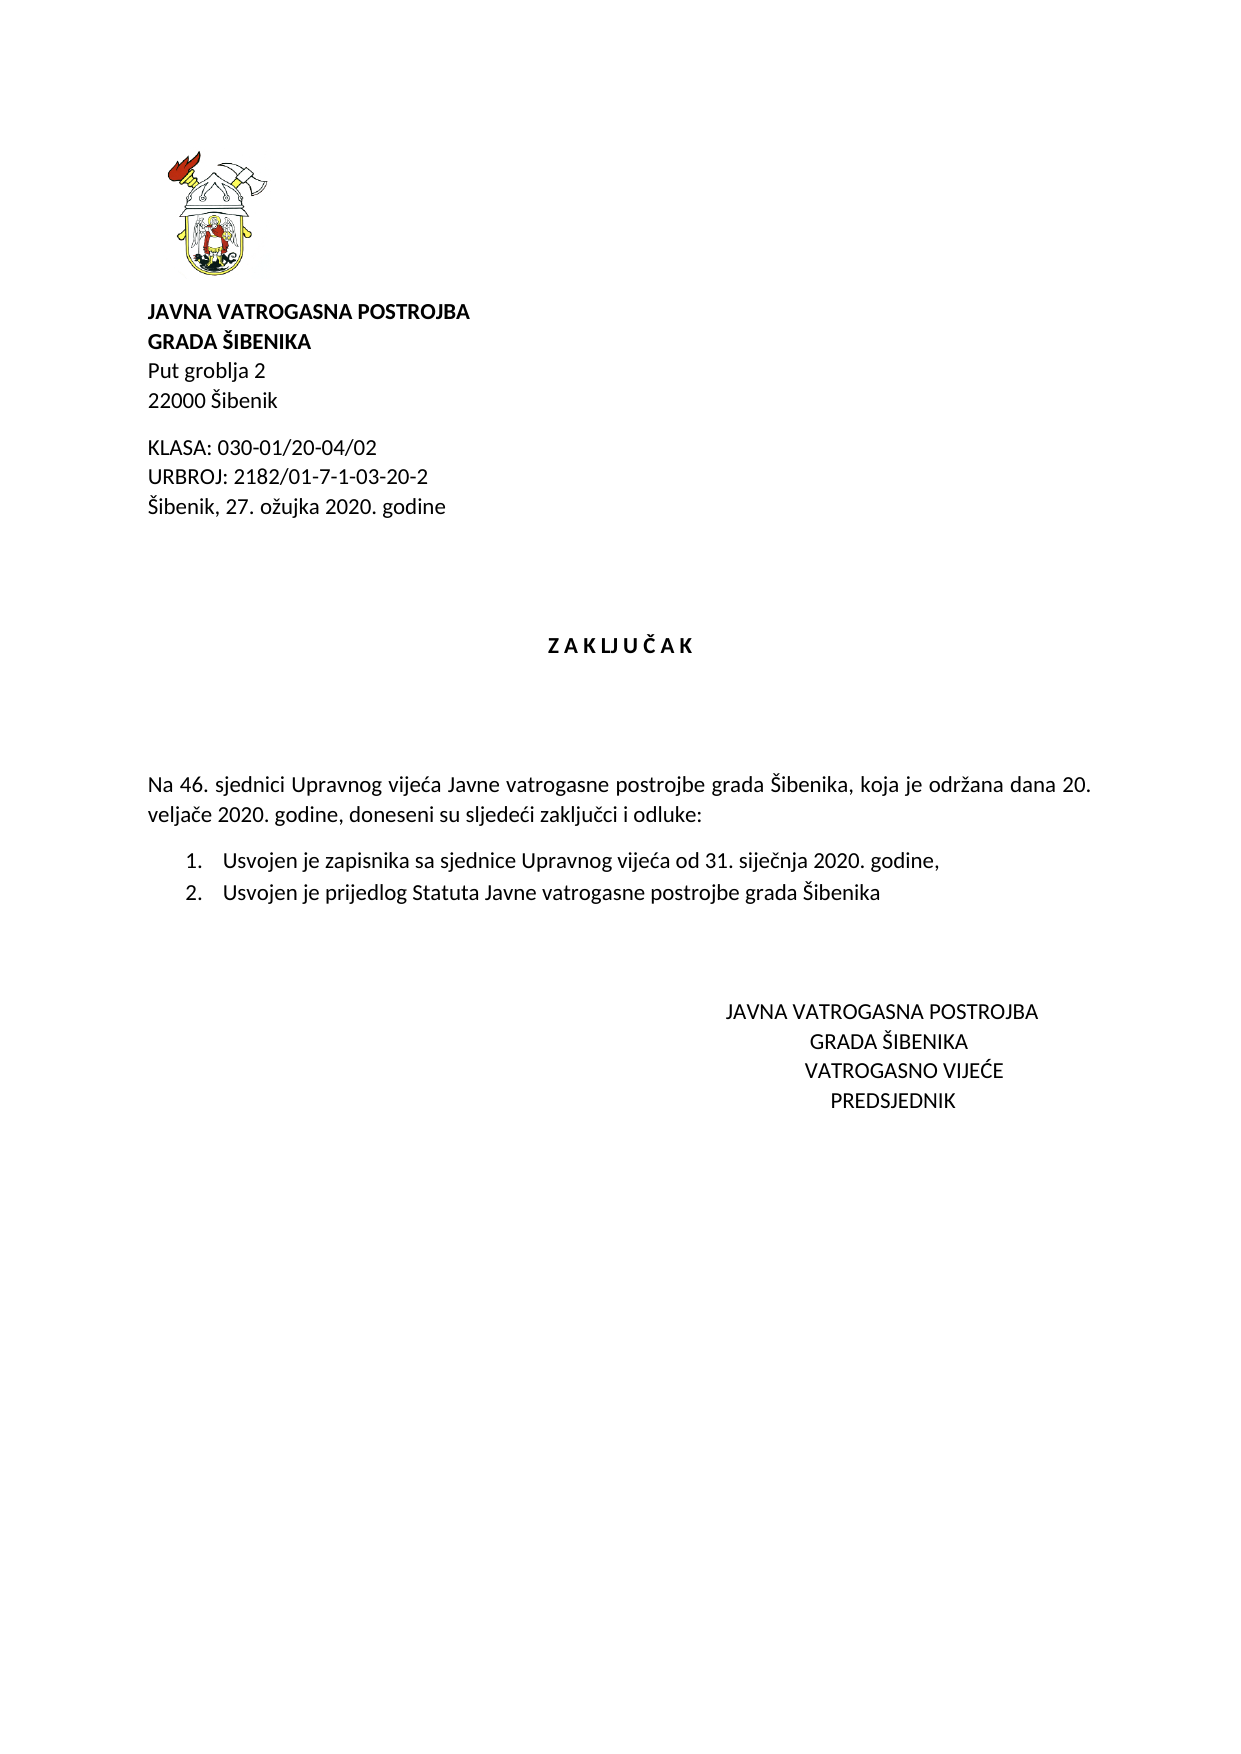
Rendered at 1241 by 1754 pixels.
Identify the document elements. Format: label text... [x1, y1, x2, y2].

text Šibenik, 27. ožujka 2020. godine [148, 492, 1093, 520]
text Put groblja 2 [148, 357, 1093, 384]
text Z A K LJ U Č A K [148, 631, 1093, 659]
text URBROJ: 2182/01-7-1-03-20-2 [148, 462, 1093, 490]
text VATROGASNO VIJEĆE [148, 1056, 1093, 1084]
list Usvojen je prijedlog Statuta Javne vatrogasne postrojbe grada Šibenika [185, 878, 1093, 936]
picture [163, 147, 271, 279]
text PREDSJEDNIK [148, 1086, 1093, 1114]
text KLASA: 030-01/20-04/02 [148, 433, 1093, 461]
text 22000 Šibenik [148, 386, 1093, 414]
text JAVNA VATROGASNA POSTROJBA [148, 297, 1093, 325]
text GRADA ŠIBENIKA [148, 327, 1093, 355]
text Na 46. sjednici Upravnog vijeća Javne vatrogasne postrojbe grada Šibenika, koja je održana dana 20. veljače 2020. godine, doneseni su sljedeći zaključci i odluke: [148, 770, 1093, 828]
text GRADA ŠIBENIKA [148, 1027, 1093, 1055]
list JAVNA VATROGASNA POSTROJBA [223, 997, 1093, 1025]
list Usvojen je zapisnika sa sjednice Upravnog vijeća od 31. siječnja 2020. godine, [185, 846, 1093, 874]
